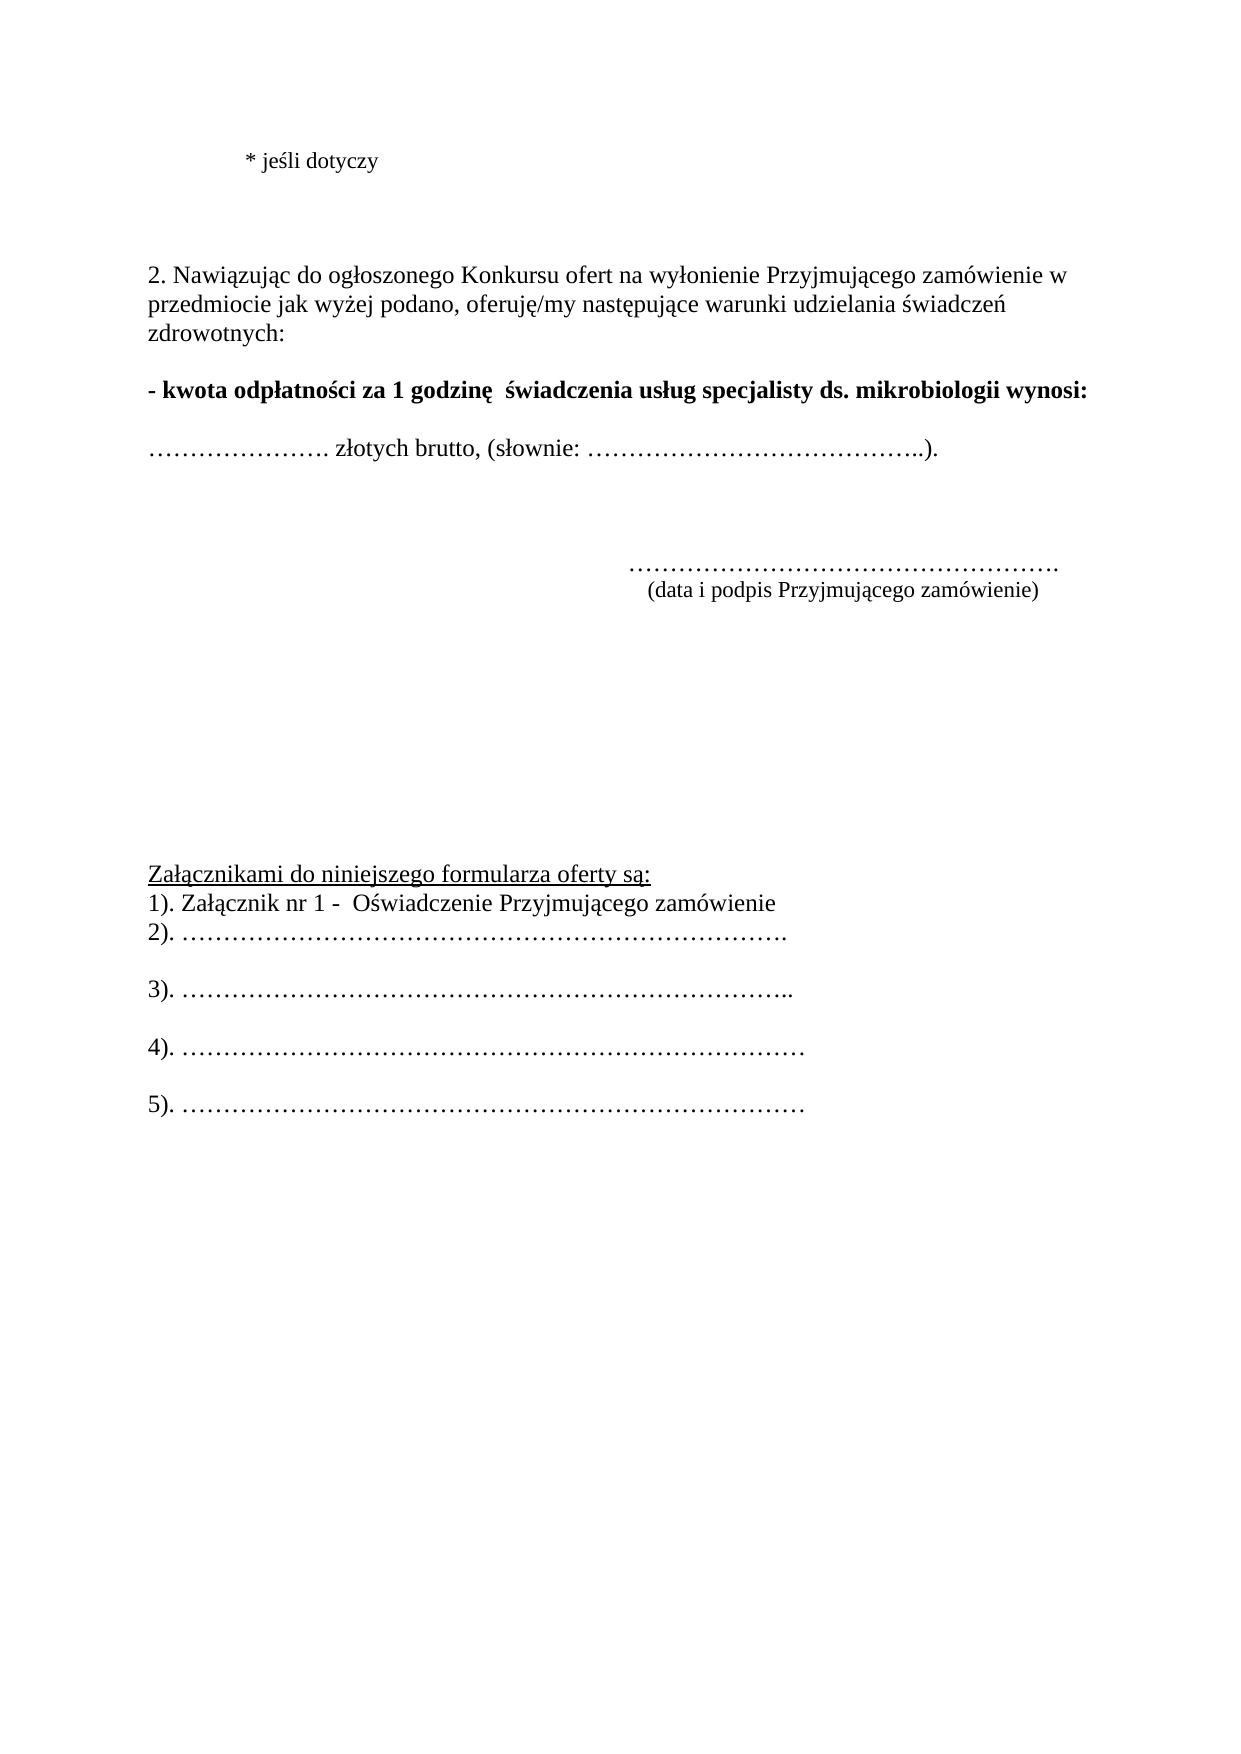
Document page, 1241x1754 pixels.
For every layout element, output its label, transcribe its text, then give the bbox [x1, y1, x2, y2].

list 5). ………………………………………………………………… [148, 1089, 1093, 1118]
text - kwota odpłatności za 1 godzinę świadczenia usług specjalisty ds. mikrobiologii wynosi: [148, 375, 1093, 404]
text ……………………………………………. [516, 548, 1093, 576]
list 4). ………………………………………………………………… [148, 1032, 1093, 1061]
list 1). Załącznik nr 1 - Oświadczenie Przyjmującego zamówienie [148, 888, 1093, 917]
list (data i podpis Przyjmującego zamówienie) [221, 576, 1093, 603]
text Załącznikami do niniejszego formularza oferty są: [148, 859, 1093, 888]
text …………………. złotych brutto, (słownie: …………………………………..). [148, 433, 1093, 461]
text * jeśli dotyczy [148, 148, 1093, 174]
text 2. Nawiązując do ogłoszonego Konkursu ofert na wyłonienie Przyjmującego zamówienie w przedmiocie jak wyżej podano, oferuję/my następujące warunki udzielania świadczeń zdrowotnych: [148, 260, 1093, 346]
list 3). ……………………………………………………………….. [148, 974, 1093, 1003]
list 2). ………………………………………………………………. [148, 917, 1093, 946]
